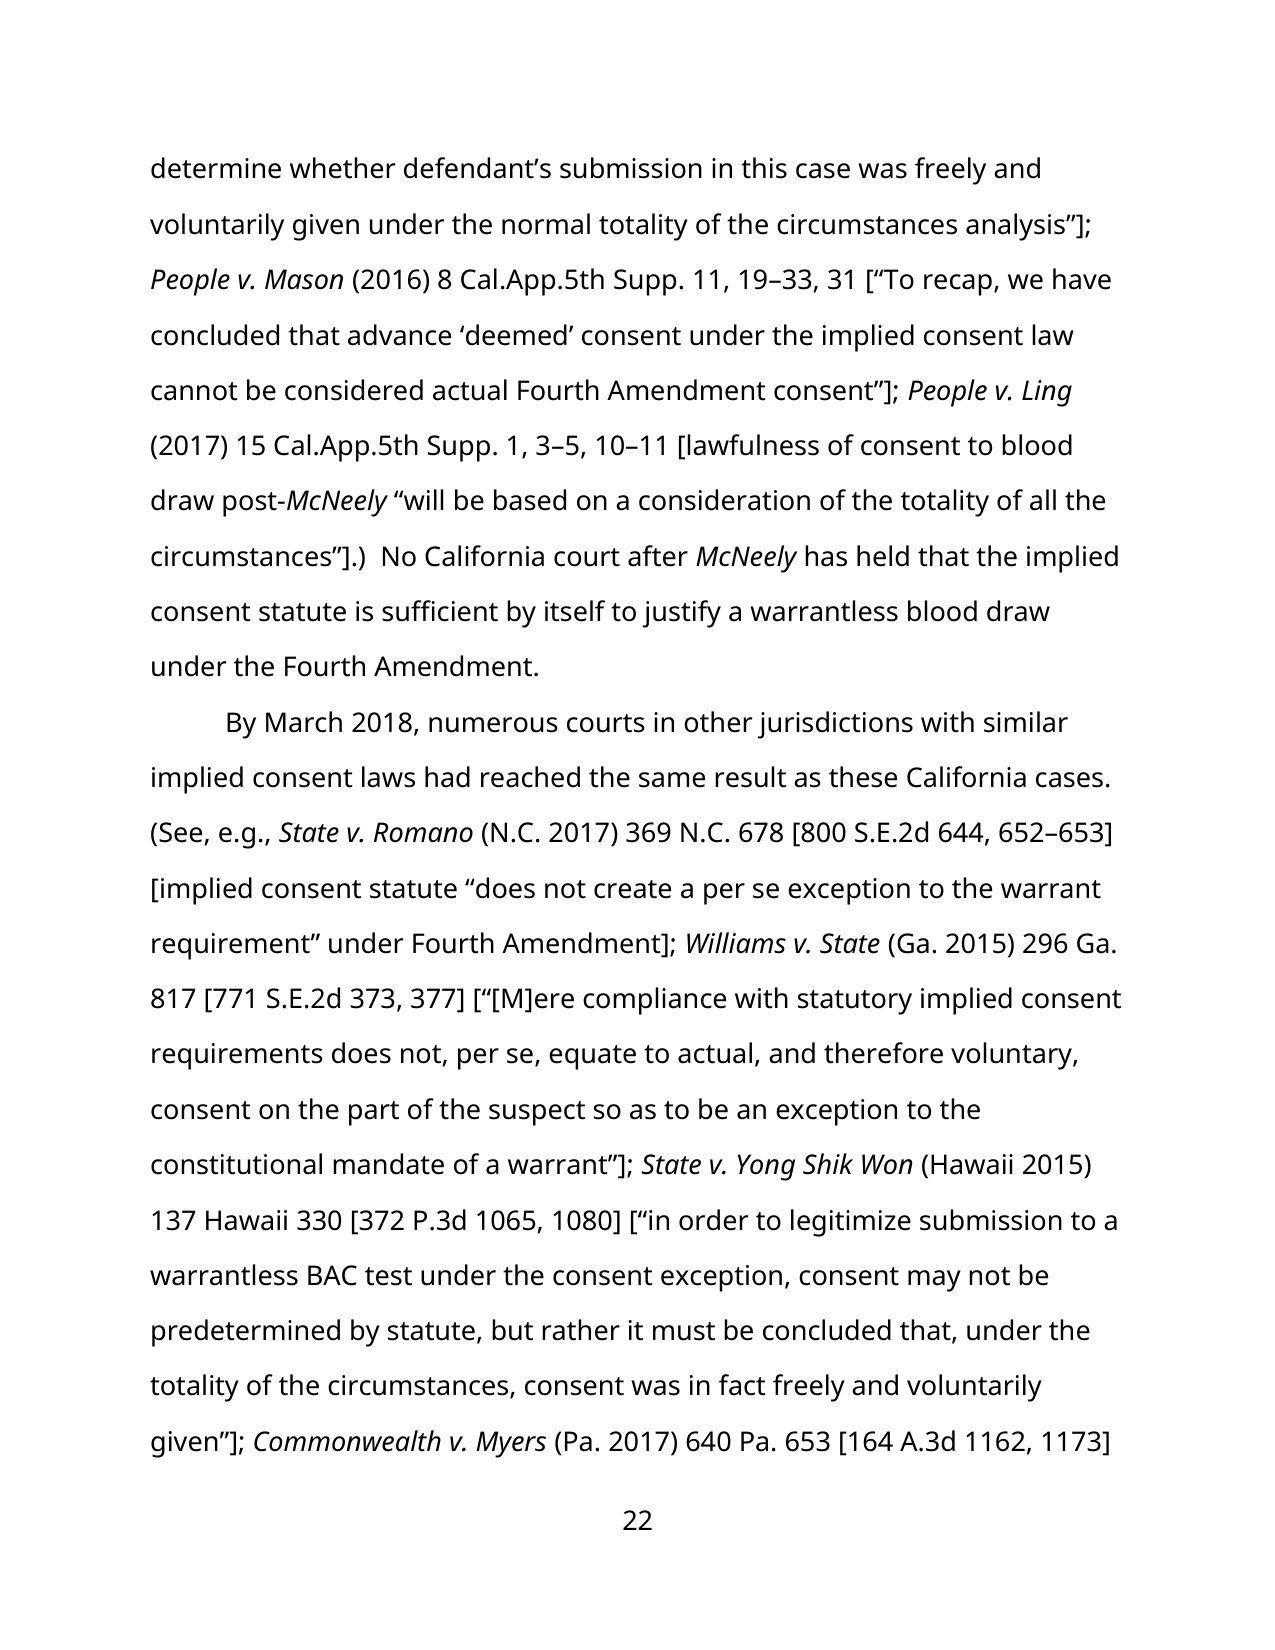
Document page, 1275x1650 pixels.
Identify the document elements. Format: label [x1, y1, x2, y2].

text [150, 150, 1125, 685]
text [150, 703, 1125, 1459]
